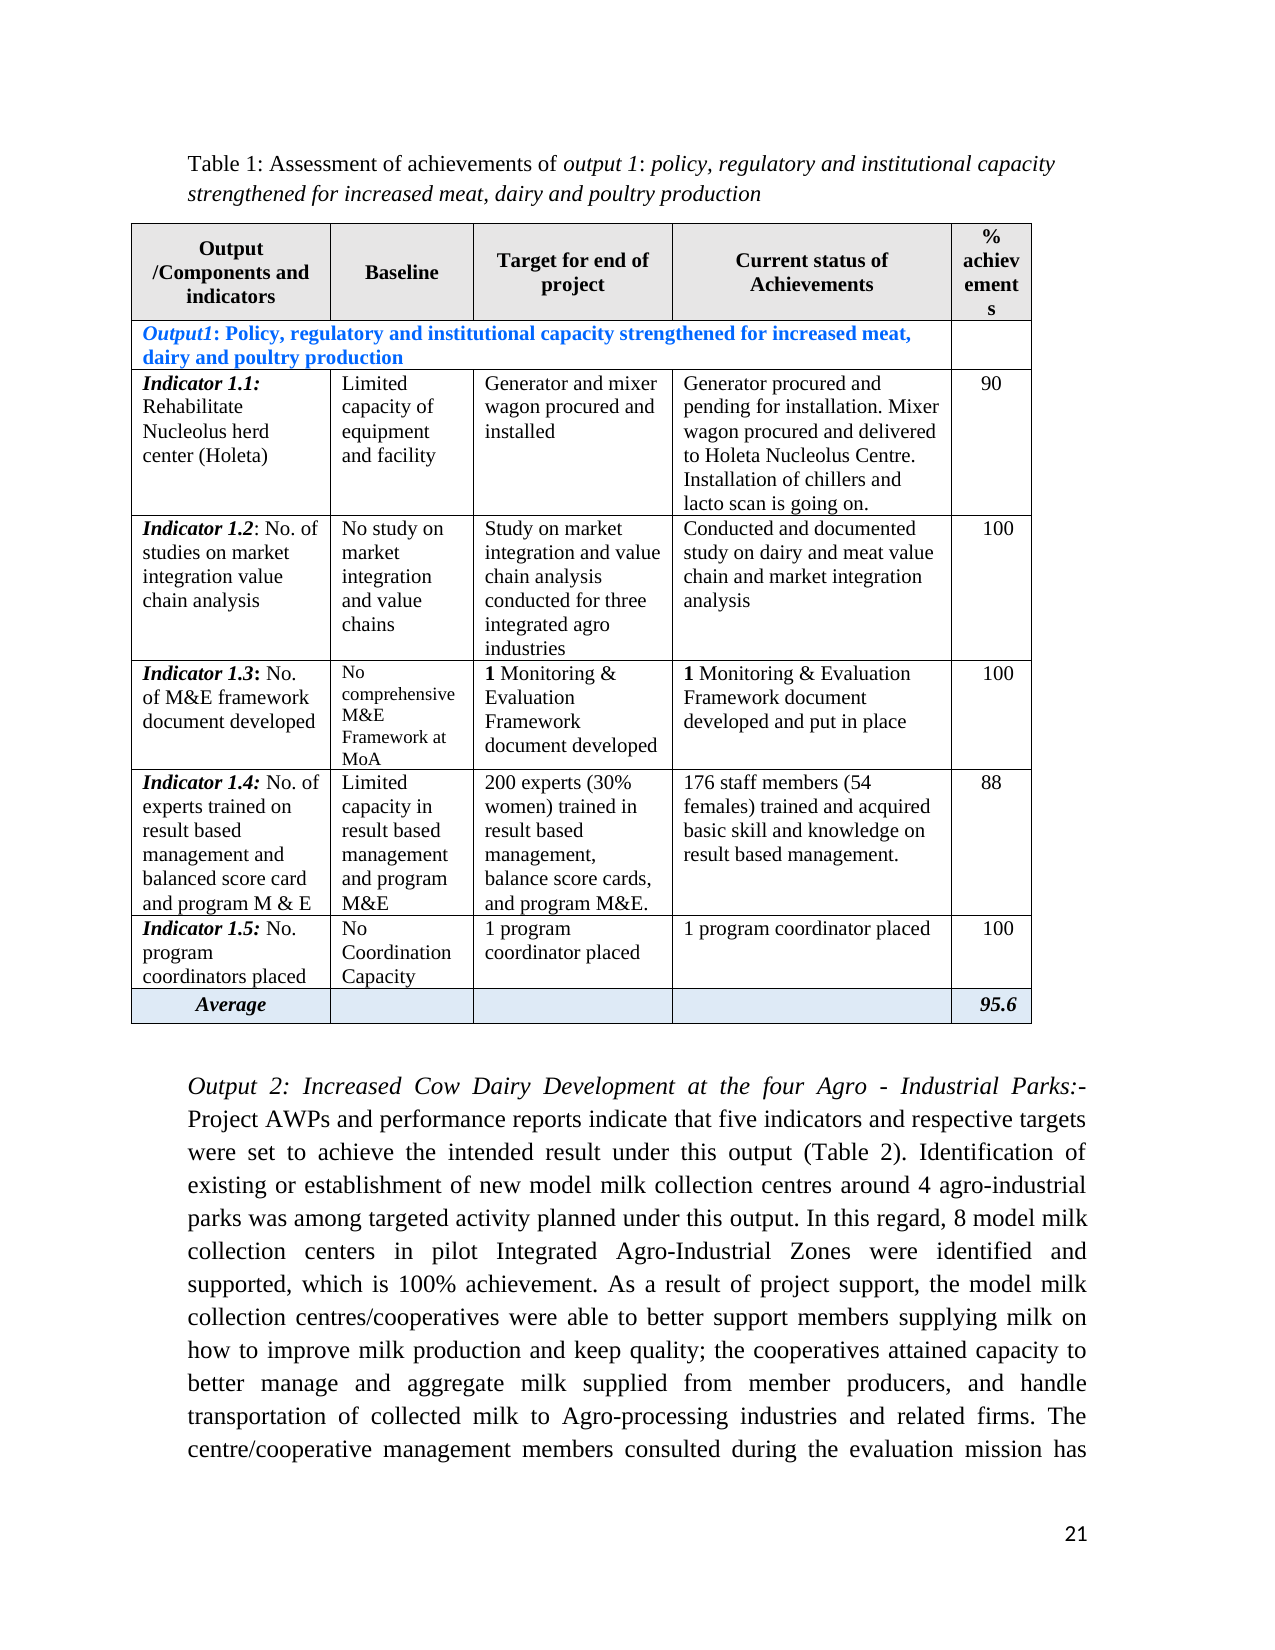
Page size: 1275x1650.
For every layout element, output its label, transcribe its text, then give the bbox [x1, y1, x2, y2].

table_cell [952, 321, 1031, 369]
table_cell 95.6 [952, 989, 1031, 1023]
table_cell Average [132, 989, 330, 1023]
table_cell Output1: Policy, regulatory and institutional capacity strengthened for increased meat, dairy and poultry production [132, 321, 951, 369]
table_cell Limited capacity in result based management and program M&E [331, 770, 473, 914]
table_header Target for end of project [474, 224, 672, 320]
table_cell 176 staff members (54 females) trained and acquired basic skill and knowledge on result based management. [673, 770, 951, 914]
text Table 1: Assessment of achievements of output 1: policy, regulatory and institutional capacity strengthened for increased meat, dairy and poultry production [187, 150, 1087, 207]
table_header Output /Components and indicators [132, 224, 330, 320]
table_cell Limited capacity of equipment and facility [331, 370, 473, 515]
table_cell Indicator 1.3: No. of M&E framework document developed [132, 661, 330, 769]
table_cell 88 [952, 770, 1031, 914]
table_cell [474, 989, 672, 1023]
table_cell 100 [952, 516, 1031, 660]
table_cell [673, 989, 951, 1023]
table_cell 100 [952, 661, 1031, 769]
table_cell 100 [952, 916, 1031, 988]
table_cell 1 program coordinator placed [673, 916, 951, 988]
table_cell Indicator 1.4: No. of experts trained on result based management and balanced score card and program M & E [132, 770, 330, 914]
table_cell Study on market integration and value chain analysis conducted for three integrated agro industries [474, 516, 672, 660]
table_cell No Coordination Capacity [331, 916, 473, 988]
table_cell No study on market integration and value chains [331, 516, 473, 660]
table_cell 1 Monitoring & Evaluation Framework document developed [474, 661, 672, 769]
table_cell Generator procured and pending for installation. Mixer wagon procured and delivered to Holeta Nucleolus Centre. Installation of chillers and lacto scan is going on. [673, 370, 951, 515]
table_cell [331, 989, 473, 1023]
table_cell Conducted and documented study on dairy and meat value chain and market integration analysis [673, 516, 951, 660]
table_cell No comprehensive M&E Framework at MoA [331, 661, 473, 769]
table_header % achievements [952, 224, 1031, 320]
table_cell Indicator 1.5: No. program coordinators placed [132, 916, 330, 988]
table_cell Generator and mixer wagon procured and installed [474, 370, 672, 515]
table_cell 90 [952, 370, 1031, 515]
table_cell Indicator 1.1: Rehabilitate Nucleolus herd center (Holeta) [132, 370, 330, 515]
table_cell 200 experts (30% women) trained in result based management, balance score cards, and program M&E. [474, 770, 672, 914]
table_cell 1 Monitoring & Evaluation Framework document developed and put in place [673, 661, 951, 769]
table_header Baseline [331, 224, 473, 320]
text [187, 1071, 1087, 1463]
table_header Current status of Achievements [673, 224, 951, 320]
table_cell 1 program coordinator placed [474, 916, 672, 988]
table_cell Indicator 1.2: No. of studies on market integration value chain analysis [132, 516, 330, 660]
